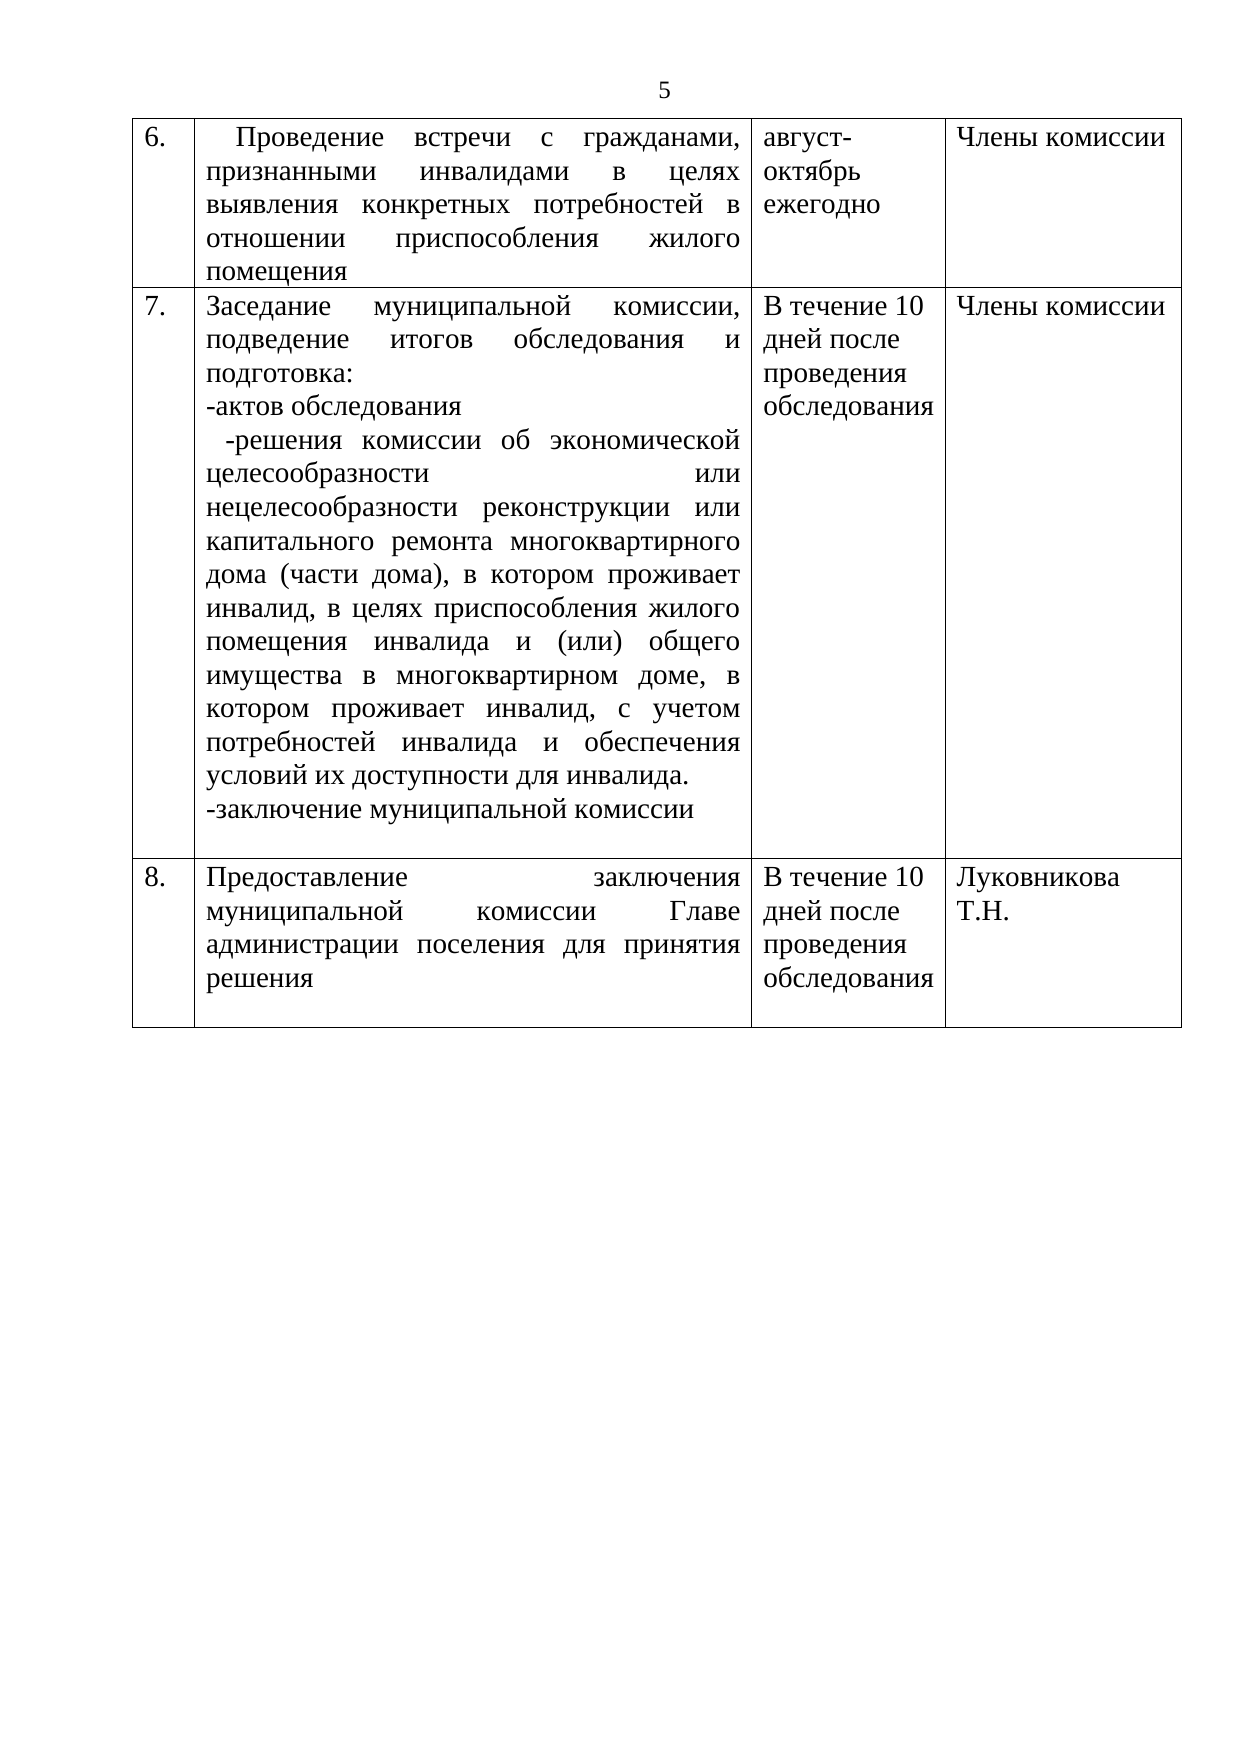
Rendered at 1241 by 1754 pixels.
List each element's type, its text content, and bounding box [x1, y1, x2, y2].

table_cell Проведение встречи с гражданами, признанными инвалидами в целях выявления конкретных потребностей в отношении приспособления жилого помещения [195, 119, 751, 287]
table_cell 8. [133, 859, 194, 1027]
table_cell В течение 10 дней после проведения обследования [752, 859, 945, 1027]
table_cell 7. [133, 288, 194, 858]
table_cell В течение 10 дней после проведения обследования [752, 288, 945, 858]
table_cell август-октябрь ежегодно [752, 119, 945, 287]
table_cell Предоставление заключения муниципальной комиссии Главе администрации поселения для принятия решения [195, 859, 751, 1027]
table_cell Члены комиссии [946, 119, 1181, 287]
table_cell Луковникова Т.Н. [946, 859, 1181, 1027]
table_cell 6. [133, 119, 194, 287]
table_cell Заседание муниципальной комиссии, подведение итогов обследования и подготовка: -актов обследования -решения комиссии об экономической целесообразности или нецелесообразности реконструкции или капитального ремонта многоквартирного дома (части дома), в котором проживает инвалид, в целях приспособления жилого помещения инвалида и (или) общего имущества в многоквартирном доме, в котором проживает инвалид, с учетом потребностей инвалида и обеспечения условий их доступности для инвалида. -заключение муниципальной комиссии [195, 288, 751, 858]
table_cell Члены комиссии [946, 288, 1181, 858]
